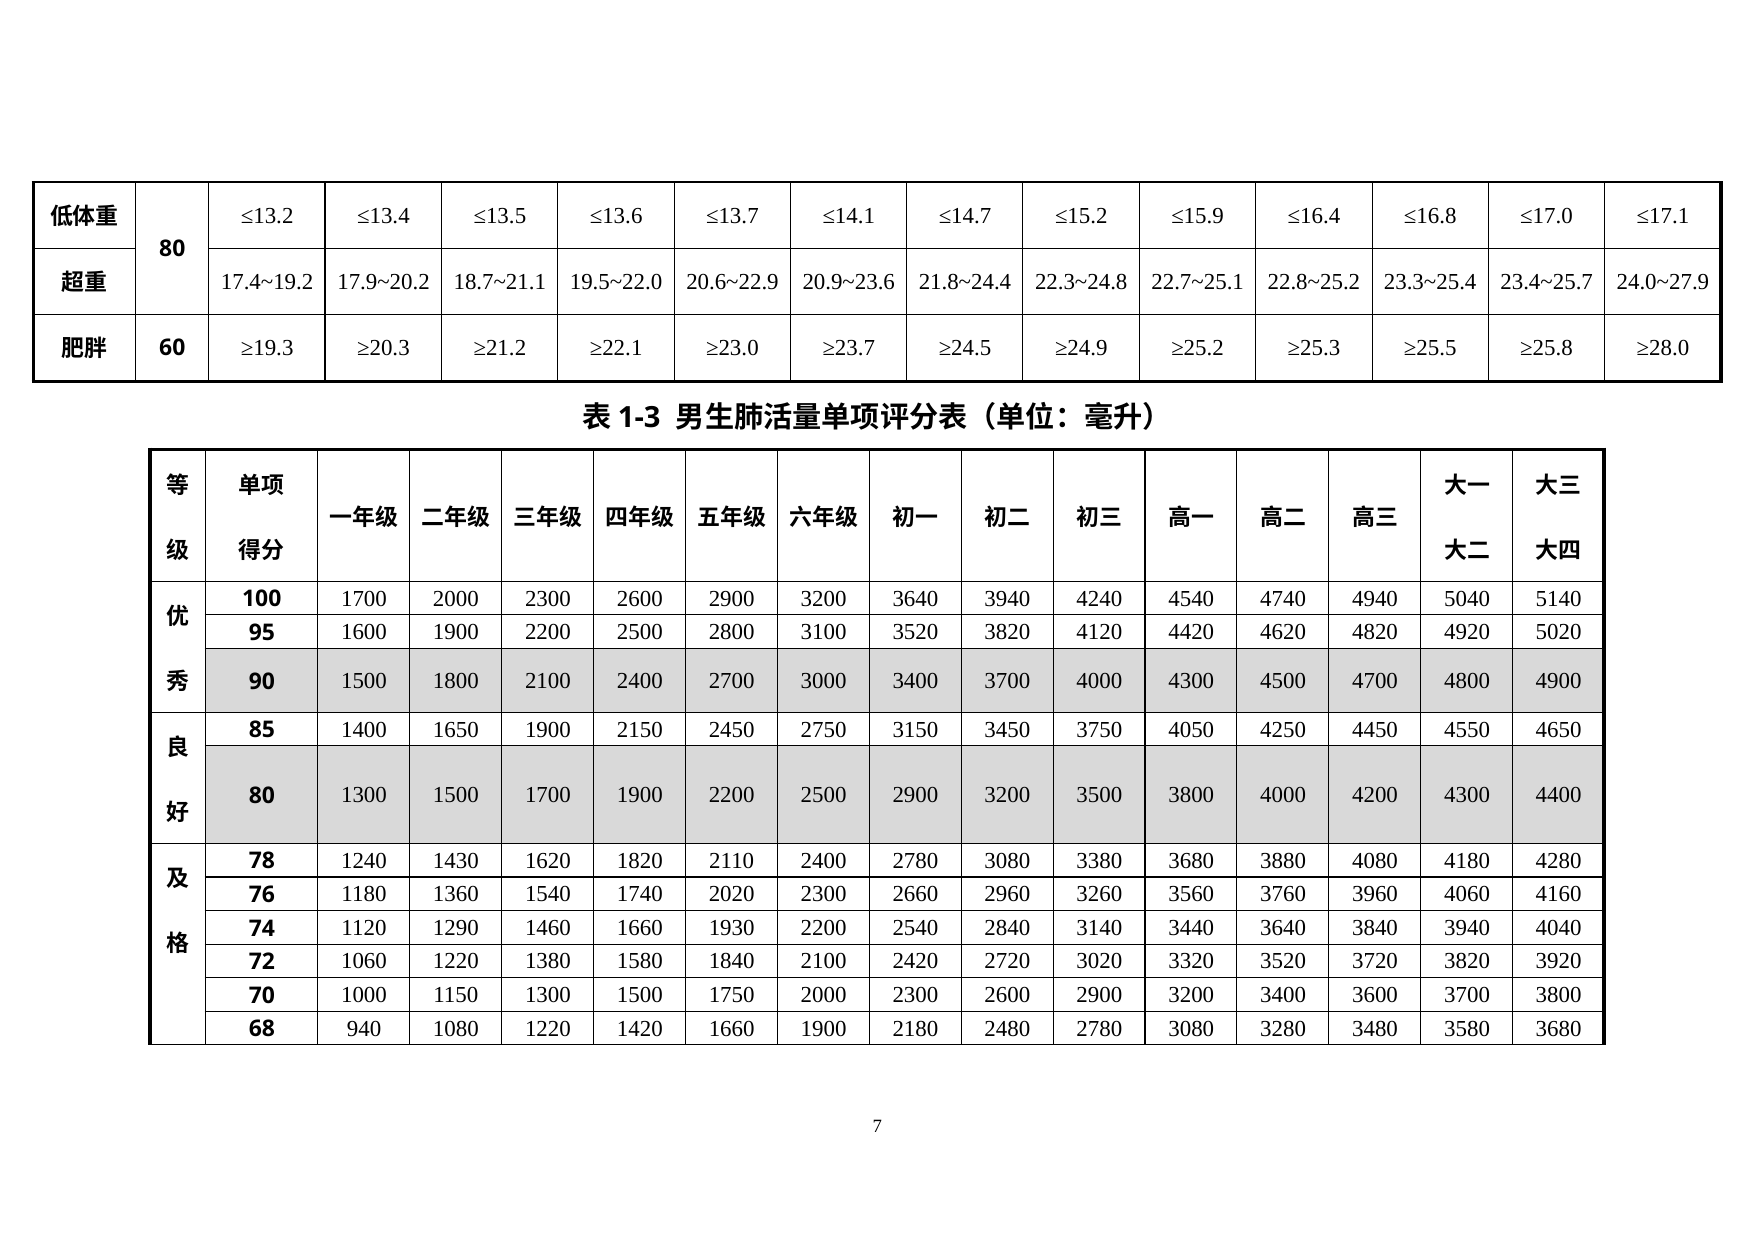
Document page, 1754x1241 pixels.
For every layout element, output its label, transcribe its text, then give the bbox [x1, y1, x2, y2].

table_cell 2840 [962, 911, 1053, 943]
table_cell 4300 [1146, 649, 1236, 712]
table_cell 2450 [686, 713, 777, 745]
table_cell 4250 [1237, 713, 1328, 745]
table_cell 1300 [502, 978, 593, 1011]
table_cell 24.0~27.9 [1605, 249, 1719, 313]
table_cell 3750 [1054, 713, 1144, 745]
table_cell 5140 [1513, 582, 1602, 614]
table_cell 3640 [870, 582, 961, 614]
table_cell 4400 [1513, 746, 1602, 843]
table_cell 5040 [1421, 582, 1512, 614]
table_cell 1220 [410, 945, 501, 977]
table_cell 4300 [1421, 746, 1512, 843]
table_cell 3140 [1054, 911, 1144, 943]
table_cell 3200 [778, 582, 869, 614]
table_cell 3800 [1513, 978, 1602, 1011]
table_cell 1180 [318, 878, 409, 910]
table_cell 23.4~25.7 [1489, 249, 1604, 313]
table_cell 2720 [962, 945, 1053, 977]
table_cell 95 [206, 615, 317, 648]
table_cell 3000 [778, 649, 869, 712]
table_cell 4550 [1421, 713, 1512, 745]
table_cell 1380 [502, 945, 593, 977]
table_cell 3400 [1237, 978, 1328, 1011]
table_cell 78 [206, 844, 317, 876]
table_cell ≥20.3 [326, 315, 441, 379]
table_cell 3520 [1237, 945, 1328, 977]
table_cell 20.9~23.6 [791, 249, 906, 313]
table_cell 3080 [962, 844, 1053, 876]
table_cell 4800 [1421, 649, 1512, 712]
table_cell 3200 [1146, 978, 1236, 1011]
table_cell ≤16.4 [1256, 183, 1372, 247]
table_cell 1500 [410, 746, 501, 843]
table_cell 4050 [1146, 713, 1236, 745]
table_cell 4160 [1513, 878, 1602, 910]
table_cell 4940 [1329, 582, 1420, 614]
table_header 高三 [1329, 451, 1420, 581]
table_cell ≤16.8 [1373, 183, 1488, 247]
table_cell 2000 [778, 978, 869, 1011]
table_cell ≤17.0 [1489, 183, 1604, 247]
table_cell 1650 [410, 713, 501, 745]
table_cell 74 [206, 911, 317, 943]
table_cell 3100 [778, 615, 869, 648]
table_cell 1360 [410, 878, 501, 910]
table_cell 1900 [502, 713, 593, 745]
table_header 高二 [1237, 451, 1328, 581]
table_cell 1930 [686, 911, 777, 943]
table_cell ≥21.2 [442, 315, 557, 379]
table_cell ≤15.9 [1140, 183, 1255, 247]
table_cell 1120 [318, 911, 409, 943]
table_cell 2100 [778, 945, 869, 977]
table_cell 2480 [962, 1012, 1053, 1044]
table_cell 2150 [594, 713, 685, 745]
table_cell ≤13.4 [326, 183, 441, 247]
table_cell 1300 [318, 746, 409, 843]
table_cell 3380 [1054, 844, 1144, 876]
table_cell 80 [136, 183, 208, 313]
table_cell ≤13.6 [558, 183, 674, 247]
table_cell 超重 [35, 249, 135, 313]
table_cell 2200 [502, 615, 593, 648]
table_header 一年级 [318, 451, 409, 581]
table_cell ≥25.2 [1140, 315, 1255, 379]
table_cell 85 [206, 713, 317, 745]
table_cell 4120 [1054, 615, 1144, 648]
table_cell 1420 [594, 1012, 685, 1044]
table_cell 3640 [1237, 911, 1328, 943]
table_cell 2100 [502, 649, 593, 712]
table_cell 2200 [686, 746, 777, 843]
table_cell 3700 [962, 649, 1053, 712]
table_cell ≥23.7 [791, 315, 906, 379]
table_cell 22.8~25.2 [1256, 249, 1372, 313]
table_cell 1800 [410, 649, 501, 712]
table_cell 2540 [870, 911, 961, 943]
table_cell 1000 [318, 978, 409, 1011]
table_cell 4280 [1513, 844, 1602, 876]
table_cell 2780 [1054, 1012, 1144, 1044]
table_cell 1460 [502, 911, 593, 943]
table_cell 72 [206, 945, 317, 977]
table_cell 100 [206, 582, 317, 614]
table_cell 2400 [594, 649, 685, 712]
table_cell 2000 [410, 582, 501, 614]
table_cell 2420 [870, 945, 961, 977]
table_cell 4500 [1237, 649, 1328, 712]
table_cell 3440 [1146, 911, 1236, 943]
table_cell 17.4~19.2 [209, 249, 324, 313]
table_cell 1430 [410, 844, 501, 876]
table_header 四年级 [594, 451, 685, 581]
table_cell 3600 [1329, 978, 1420, 1011]
table_cell 肥胖 [35, 315, 135, 379]
table_cell 1400 [318, 713, 409, 745]
table_cell 3720 [1329, 945, 1420, 977]
table_cell 1840 [686, 945, 777, 977]
table_cell ≥22.1 [558, 315, 674, 379]
table_header 大三 大四 [1513, 451, 1602, 581]
table_cell 1700 [502, 746, 593, 843]
table_cell 4040 [1513, 911, 1602, 943]
table_cell 2020 [686, 878, 777, 910]
table_header 大一 大二 [1421, 451, 1512, 581]
table_cell 3400 [870, 649, 961, 712]
table_cell 1150 [410, 978, 501, 1011]
table_cell 1500 [318, 649, 409, 712]
table_cell ≤15.2 [1023, 183, 1139, 247]
table_header 三年级 [502, 451, 593, 581]
table_cell 3520 [870, 615, 961, 648]
table_cell 3760 [1237, 878, 1328, 910]
table_cell 22.3~24.8 [1023, 249, 1139, 313]
table_cell 2110 [686, 844, 777, 876]
table_cell ≥23.0 [675, 315, 790, 379]
table_cell 4650 [1513, 713, 1602, 745]
table_cell 4700 [1329, 649, 1420, 712]
table_cell 1620 [502, 844, 593, 876]
table_cell 3920 [1513, 945, 1602, 977]
table_cell 4080 [1329, 844, 1420, 876]
table_cell 3320 [1146, 945, 1236, 977]
table_cell 3700 [1421, 978, 1512, 1011]
table_cell 3150 [870, 713, 961, 745]
table_cell 4180 [1421, 844, 1512, 876]
table_cell ≤13.7 [675, 183, 790, 247]
table_cell 3680 [1146, 844, 1236, 876]
table_cell 1900 [594, 746, 685, 843]
table_cell 60 [136, 315, 208, 379]
table_cell 2300 [870, 978, 961, 1011]
table_cell 1080 [410, 1012, 501, 1044]
table_cell 90 [206, 649, 317, 712]
table_header 五年级 [686, 451, 777, 581]
table_cell 4920 [1421, 615, 1512, 648]
table_cell 1900 [410, 615, 501, 648]
table_cell 3820 [1421, 945, 1512, 977]
table_cell 优秀 [152, 582, 205, 712]
table_cell 2660 [870, 878, 961, 910]
table_cell 3940 [1421, 911, 1512, 943]
table_cell 1700 [318, 582, 409, 614]
table_cell 1660 [594, 911, 685, 943]
table_cell 68 [206, 1012, 317, 1044]
table_header 初三 [1054, 451, 1144, 581]
table_cell 3260 [1054, 878, 1144, 910]
table_cell ≥24.5 [907, 315, 1022, 379]
table_header 六年级 [778, 451, 869, 581]
table_cell 4740 [1237, 582, 1328, 614]
table_cell 1580 [594, 945, 685, 977]
table_cell 3080 [1146, 1012, 1236, 1044]
table_cell 低体重 [35, 183, 135, 247]
table_header 等级 [152, 451, 205, 581]
table_cell 4620 [1237, 615, 1328, 648]
table_cell 4000 [1237, 746, 1328, 843]
table_cell 3820 [962, 615, 1053, 648]
table_header 二年级 [410, 451, 501, 581]
table_cell 3560 [1146, 878, 1236, 910]
table_cell 4540 [1146, 582, 1236, 614]
table_cell 1660 [686, 1012, 777, 1044]
table_cell 1220 [502, 1012, 593, 1044]
table_cell 1240 [318, 844, 409, 876]
table_cell 2900 [1054, 978, 1144, 1011]
table_cell ≤17.1 [1605, 183, 1719, 247]
table_cell 22.7~25.1 [1140, 249, 1255, 313]
table_cell 1900 [778, 1012, 869, 1044]
table_cell 2500 [594, 615, 685, 648]
table_cell ≥24.9 [1023, 315, 1139, 379]
table_cell 1820 [594, 844, 685, 876]
table_cell 21.8~24.4 [907, 249, 1022, 313]
table_cell 3940 [962, 582, 1053, 614]
table_cell 2750 [778, 713, 869, 745]
table_cell 4820 [1329, 615, 1420, 648]
table_cell 3480 [1329, 1012, 1420, 1044]
table_cell 4420 [1146, 615, 1236, 648]
text 表1-3 男生肺活量单项评分表（单位：毫升） [150, 383, 1604, 448]
table_cell 4000 [1054, 649, 1144, 712]
table_cell 2780 [870, 844, 961, 876]
table_cell 2900 [686, 582, 777, 614]
table_cell 3880 [1237, 844, 1328, 876]
table_cell 2700 [686, 649, 777, 712]
table_cell 2300 [778, 878, 869, 910]
table_cell ≥25.5 [1373, 315, 1488, 379]
table_cell 4900 [1513, 649, 1602, 712]
table_cell 5020 [1513, 615, 1602, 648]
table_cell 4450 [1329, 713, 1420, 745]
table_cell 23.3~25.4 [1373, 249, 1488, 313]
table_cell ≤14.7 [907, 183, 1022, 247]
table_cell ≤13.2 [209, 183, 324, 247]
table_cell 1740 [594, 878, 685, 910]
table_cell 及格 [152, 844, 205, 1044]
table_cell 3580 [1421, 1012, 1512, 1044]
table_cell 70 [206, 978, 317, 1011]
table_cell 76 [206, 878, 317, 910]
table_cell 940 [318, 1012, 409, 1044]
table_cell 1060 [318, 945, 409, 977]
table_cell 3020 [1054, 945, 1144, 977]
table_cell ≤14.1 [791, 183, 906, 247]
table_cell 1290 [410, 911, 501, 943]
table_cell ≥25.8 [1489, 315, 1604, 379]
table_cell 19.5~22.0 [558, 249, 674, 313]
table_cell 4240 [1054, 582, 1144, 614]
table_cell 18.7~21.1 [442, 249, 557, 313]
table_cell 1600 [318, 615, 409, 648]
table_cell 3200 [962, 746, 1053, 843]
table_cell ≥28.0 [1605, 315, 1719, 379]
table_cell 1750 [686, 978, 777, 1011]
table_cell 20.6~22.9 [675, 249, 790, 313]
table_cell 3280 [1237, 1012, 1328, 1044]
table_cell ≤13.5 [442, 183, 557, 247]
table_cell 3840 [1329, 911, 1420, 943]
table_cell 2300 [502, 582, 593, 614]
table_cell 3680 [1513, 1012, 1602, 1044]
table_cell 3800 [1146, 746, 1236, 843]
table_cell 良好 [152, 713, 205, 843]
table_header 初一 [870, 451, 961, 581]
table_cell 2180 [870, 1012, 961, 1044]
table_cell ≥25.3 [1256, 315, 1372, 379]
table_cell 1500 [594, 978, 685, 1011]
table_cell 2400 [778, 844, 869, 876]
table_header 初二 [962, 451, 1053, 581]
table_cell 3960 [1329, 878, 1420, 910]
table_cell 2500 [778, 746, 869, 843]
table_cell 2200 [778, 911, 869, 943]
table_cell 17.9~20.2 [326, 249, 441, 313]
table_cell ≥19.3 [209, 315, 324, 379]
table_cell 2900 [870, 746, 961, 843]
table_cell 2600 [594, 582, 685, 614]
table_header 高一 [1146, 451, 1236, 581]
table_cell 2800 [686, 615, 777, 648]
table_cell 80 [206, 746, 317, 843]
table_cell 4200 [1329, 746, 1420, 843]
table_cell 1540 [502, 878, 593, 910]
table_cell 2600 [962, 978, 1053, 1011]
table_cell 3500 [1054, 746, 1144, 843]
table_cell 2960 [962, 878, 1053, 910]
table_cell 4060 [1421, 878, 1512, 910]
table_header 单项 得分 [206, 451, 317, 581]
table_cell 3450 [962, 713, 1053, 745]
